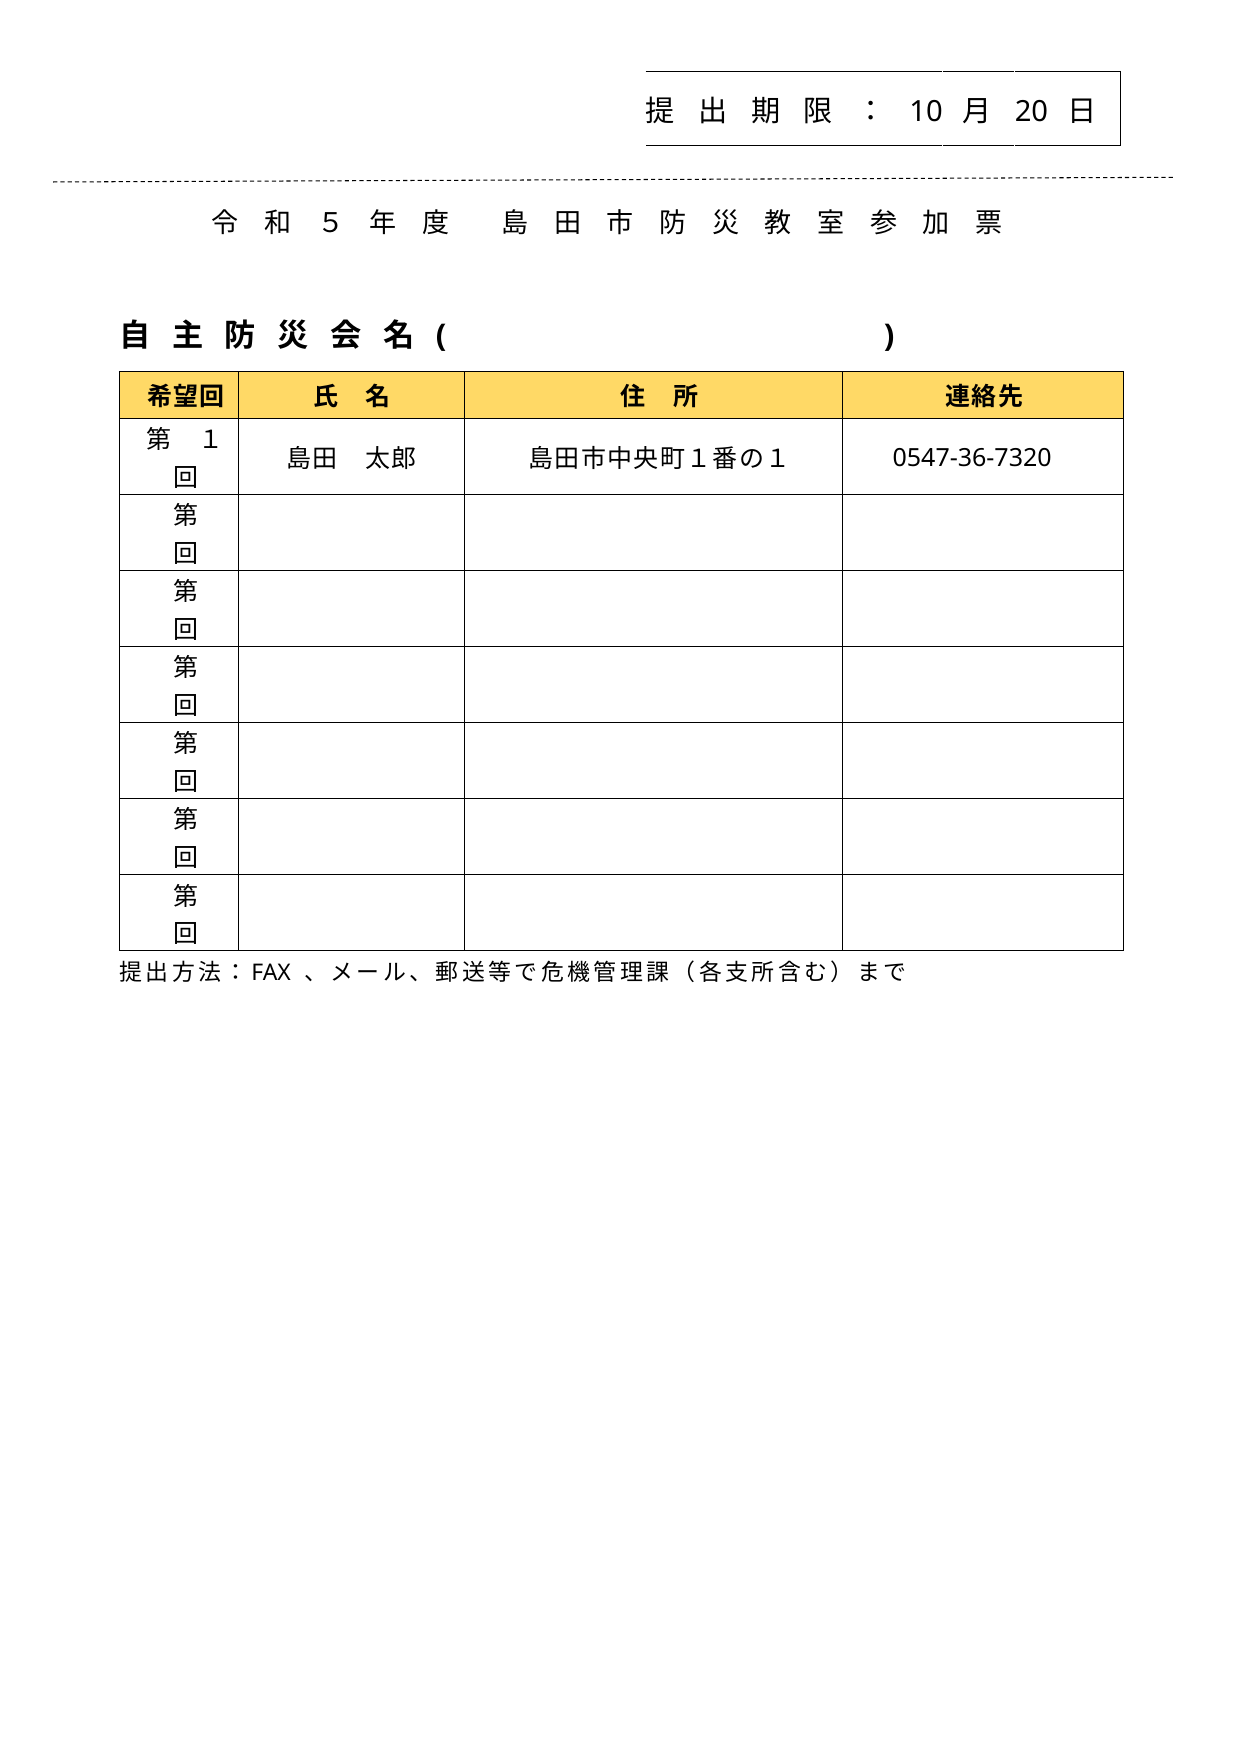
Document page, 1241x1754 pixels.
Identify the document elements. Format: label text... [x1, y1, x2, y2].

table_header 希望回 [120, 372, 238, 418]
text 令和５年度 島田市防災教室参加票 [119, 183, 1121, 258]
table_header 連絡先 [843, 372, 1123, 418]
table_cell [465, 571, 842, 646]
table_cell [843, 647, 1123, 722]
text 自主防災会名( ) [119, 296, 1121, 371]
table_cell 島田 太郎 [239, 419, 464, 494]
table_cell 第 回 [120, 647, 238, 722]
table_cell [843, 875, 1123, 950]
table_cell [239, 495, 464, 570]
table_cell [239, 571, 464, 646]
table_cell 第１回 [120, 419, 238, 494]
table_cell [239, 799, 464, 874]
table_cell [239, 875, 464, 950]
table_cell [843, 495, 1123, 570]
table_cell 島田市中央町１番の１ [465, 419, 842, 494]
table_cell 第 回 [120, 495, 238, 570]
table_cell [465, 495, 842, 570]
table_cell 第 回 [120, 875, 238, 950]
table_cell 0547-36-7320 [843, 419, 1123, 494]
text 提出期限：10月20日 [119, 71, 1120, 146]
table_cell [465, 723, 842, 798]
table_cell [843, 571, 1123, 646]
table_header 氏 名 [239, 372, 464, 418]
table_header 住 所 [465, 372, 842, 418]
table_cell 第 回 [120, 799, 238, 874]
table_cell 第 回 [120, 571, 238, 646]
text 提出方法：FAX、メール、郵送等で危機管理課（各支所含む）まで [119, 951, 1121, 989]
table_cell 第 回 [120, 723, 238, 798]
table_cell [843, 799, 1123, 874]
table_cell [843, 723, 1123, 798]
table_cell [465, 647, 842, 722]
table_cell [239, 647, 464, 722]
table_cell [239, 723, 464, 798]
table_cell [465, 875, 842, 950]
table_cell [465, 799, 842, 874]
